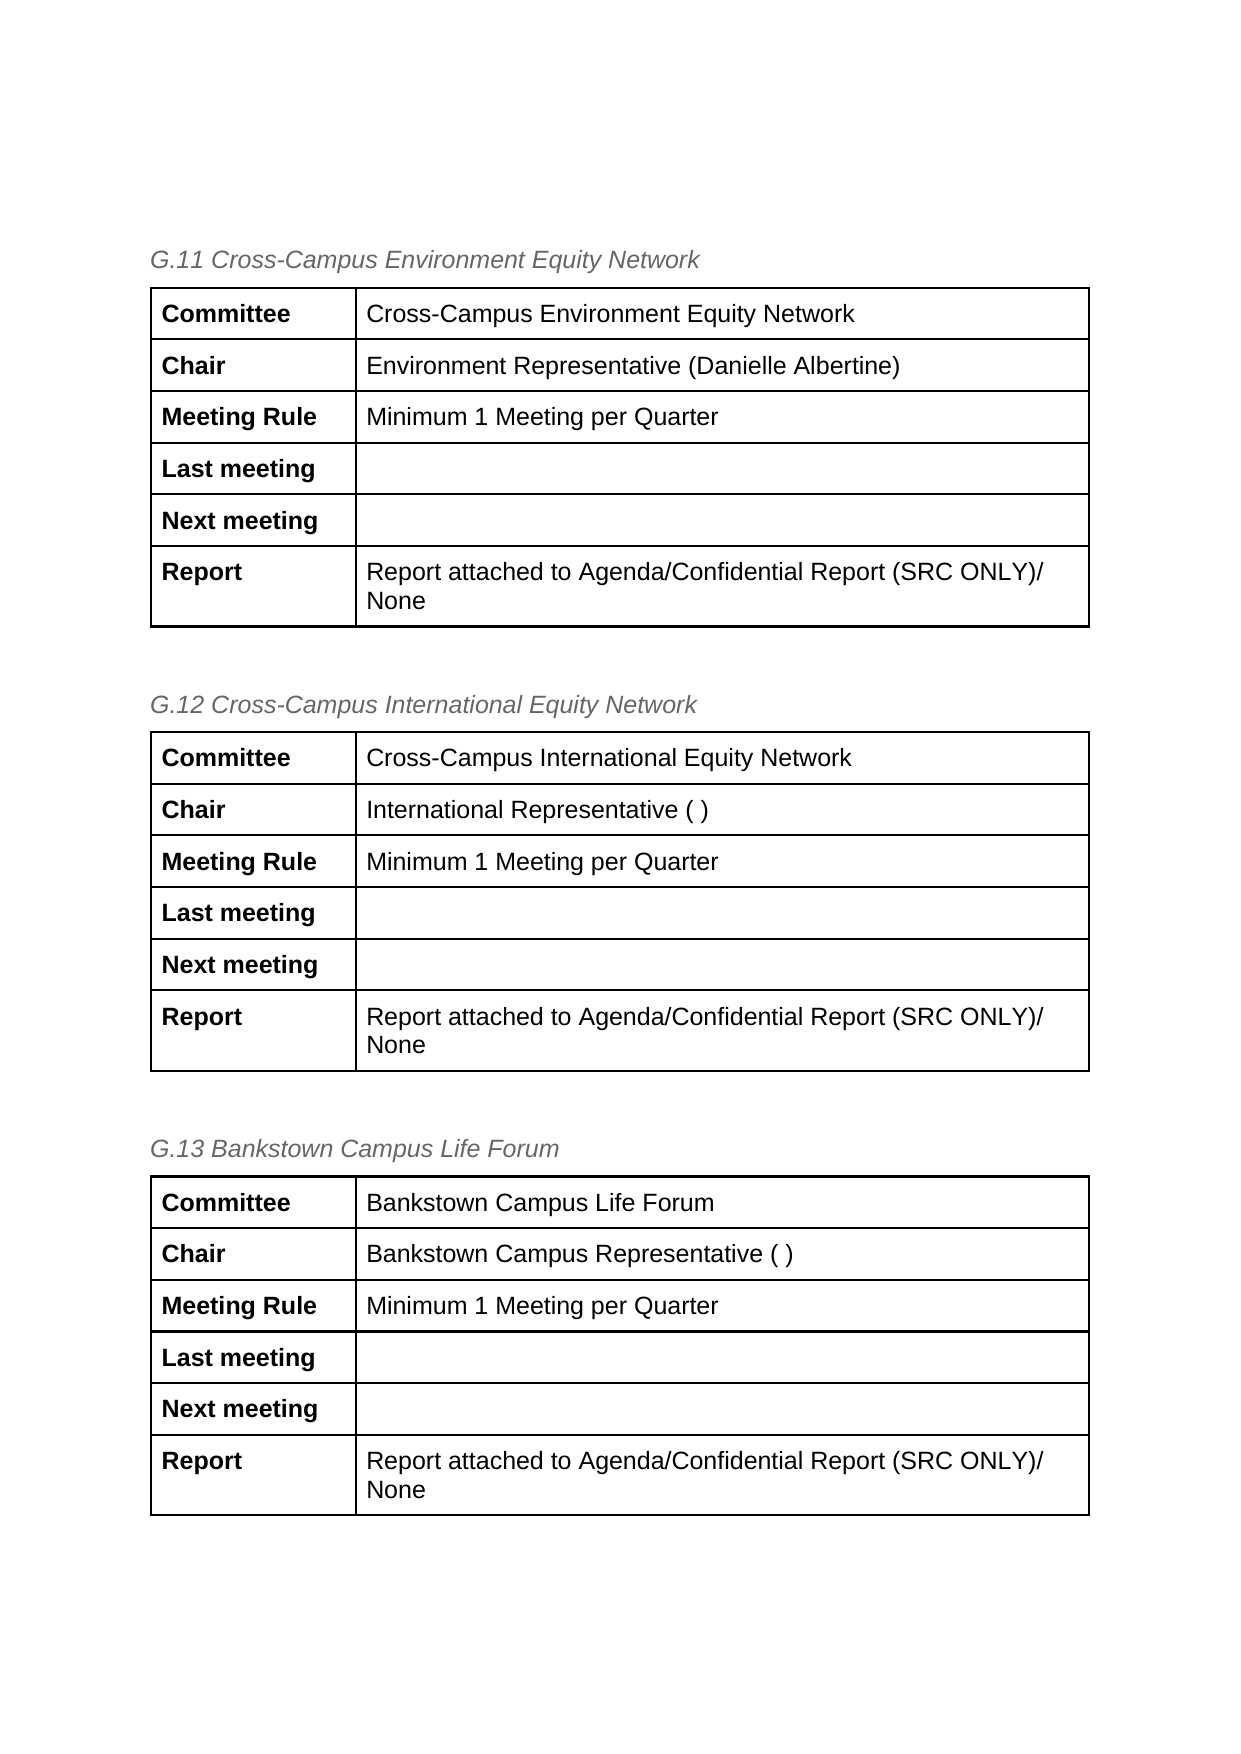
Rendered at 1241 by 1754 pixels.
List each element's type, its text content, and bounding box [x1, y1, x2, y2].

table_cell Chair [152, 1229, 355, 1279]
subtitle G.12 Cross-Campus International Equity Network [150, 689, 1090, 718]
table_cell [357, 940, 1088, 989]
table_cell Report attached to Agenda/Confidential Report (SRC ONLY)/ None [357, 991, 1088, 1070]
table_cell Next meeting [152, 495, 355, 545]
table_cell Report [152, 547, 355, 625]
table_cell Meeting Rule [152, 836, 355, 886]
table_cell [357, 1333, 1088, 1382]
subtitle G.13 Bankstown Campus Life Forum [150, 1134, 1090, 1163]
table_header Cross-Campus International Equity Network [357, 733, 1088, 783]
table_cell Bankstown Campus Representative ( ) [357, 1229, 1088, 1279]
subtitle G.11 Cross-Campus Environment Equity Network [150, 245, 1090, 274]
table_cell International Representative ( ) [357, 785, 1088, 834]
table_cell Report [152, 1436, 355, 1514]
table_cell Minimum 1 Meeting per Quarter [357, 836, 1088, 886]
table_header Committee [152, 289, 355, 338]
table_cell Report attached to Agenda/Confidential Report (SRC ONLY)/ None [357, 1436, 1088, 1514]
table_cell Next meeting [152, 940, 355, 989]
table_cell Next meeting [152, 1384, 355, 1434]
table_cell [357, 444, 1088, 493]
table_cell Minimum 1 Meeting per Quarter [357, 1281, 1088, 1330]
table_header Bankstown Campus Life Forum [357, 1178, 1088, 1227]
table_cell Meeting Rule [152, 392, 355, 442]
table_header Committee [152, 733, 355, 783]
table_cell Chair [152, 340, 355, 390]
table_cell [357, 495, 1088, 545]
table_cell Last meeting [152, 444, 355, 493]
table_cell Last meeting [152, 1333, 355, 1382]
table_cell [357, 888, 1088, 938]
table_cell Last meeting [152, 888, 355, 938]
table_cell Environment Representative (Danielle Albertine) [357, 340, 1088, 390]
table_cell Meeting Rule [152, 1281, 355, 1330]
table_cell Minimum 1 Meeting per Quarter [357, 392, 1088, 442]
table_header Committee [152, 1178, 355, 1227]
table_cell Report attached to Agenda/Confidential Report (SRC ONLY)/ None [357, 547, 1088, 625]
table_cell Report [152, 991, 355, 1070]
table_cell [357, 1384, 1088, 1434]
table_header Cross-Campus Environment Equity Network [357, 289, 1088, 338]
table_cell Chair [152, 785, 355, 834]
